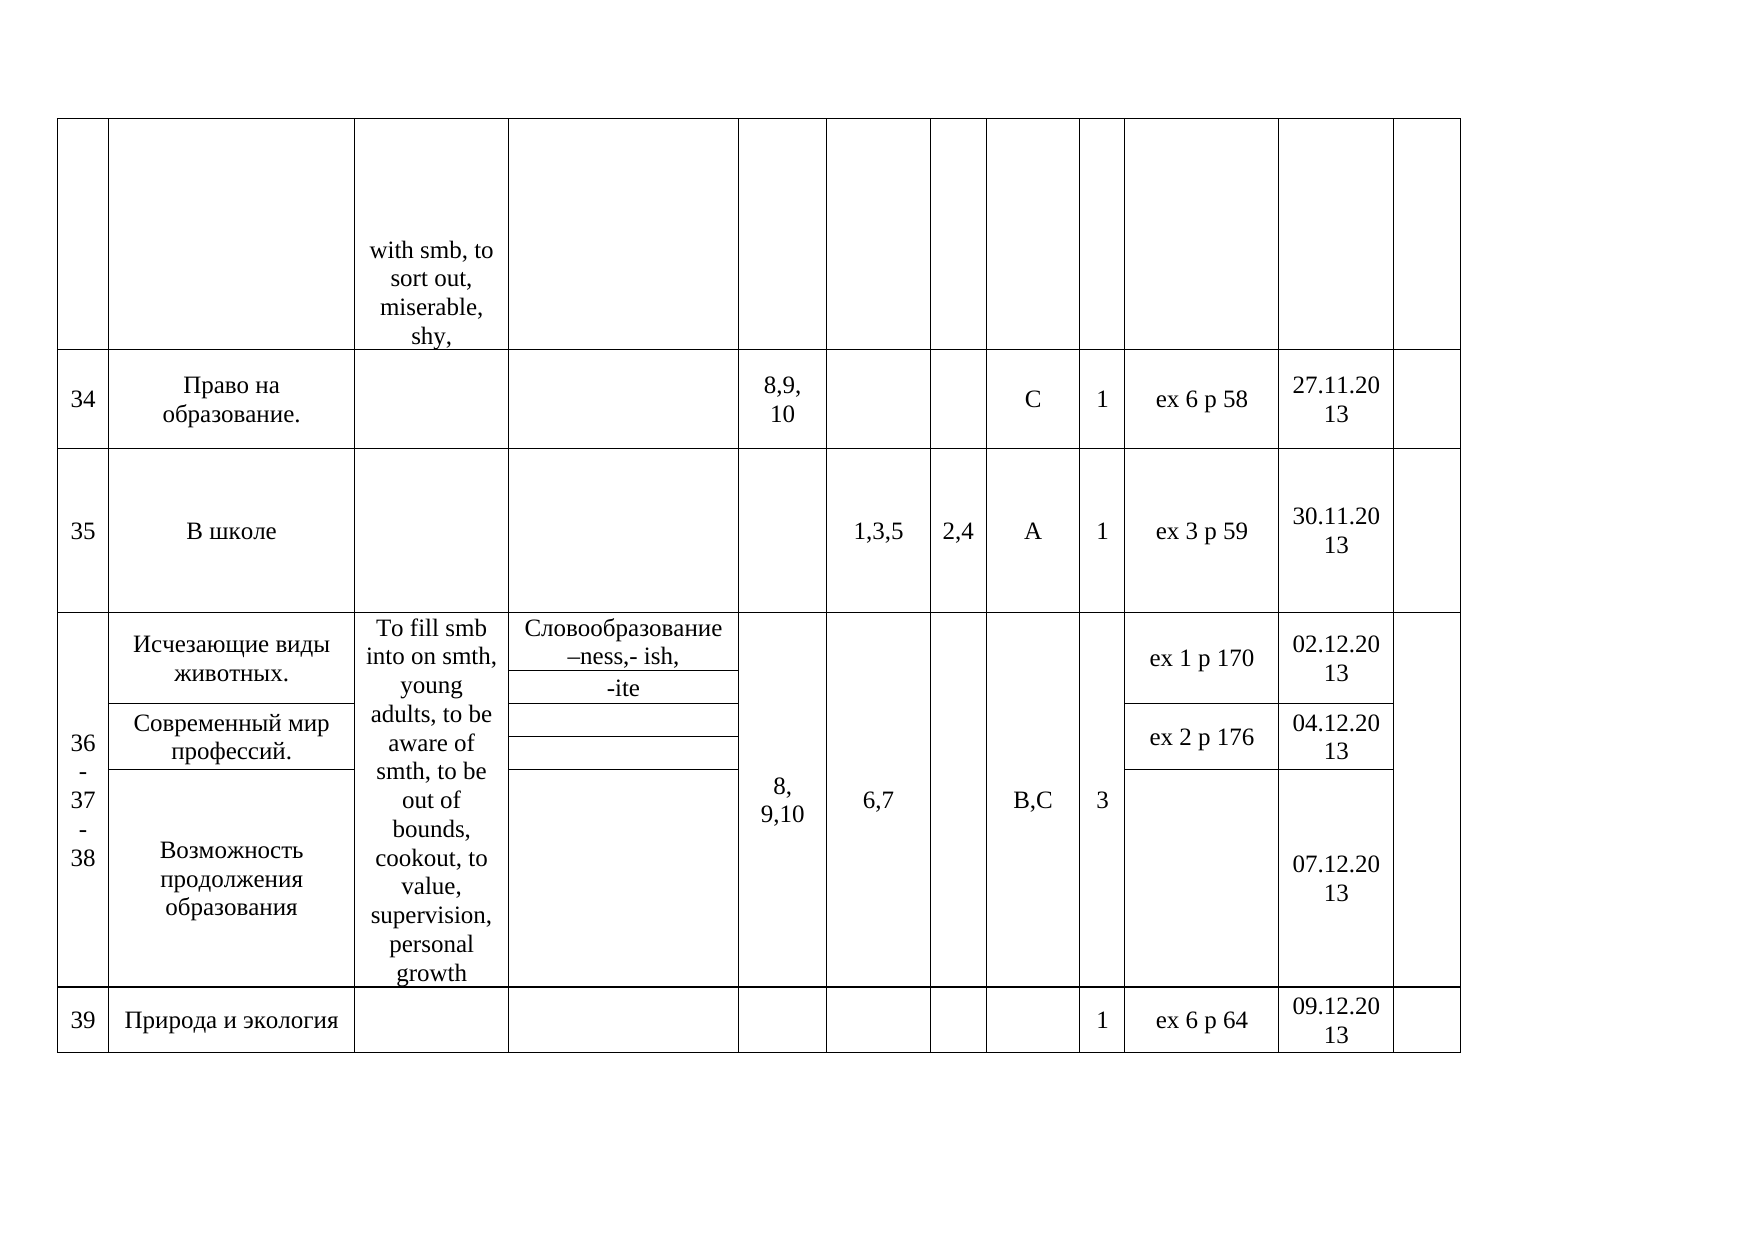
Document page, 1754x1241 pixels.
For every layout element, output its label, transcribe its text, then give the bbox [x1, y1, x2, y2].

table_cell [931, 988, 986, 1052]
table_cell 09.12.2013 [1279, 988, 1393, 1052]
table_cell 6,7 [827, 613, 930, 986]
table_cell [355, 449, 508, 612]
table_cell 39 [58, 988, 108, 1052]
table_cell Возможность продолжения образования [109, 770, 354, 986]
table_cell 8, 9,10 [739, 613, 826, 986]
table_cell [827, 350, 930, 448]
table_cell ex 6 p 64 [1125, 988, 1278, 1052]
table_cell Право на образование. [109, 350, 354, 448]
table_cell [509, 350, 738, 448]
table_cell A [987, 449, 1079, 612]
table_cell C [987, 350, 1079, 448]
table_cell To fill smb into on smth, young adults, to be aware of smth, to be out of bounds, cookout, to value, supervision, personal growth [355, 613, 508, 986]
table_cell [1394, 613, 1460, 986]
table_cell [509, 988, 738, 1052]
table_cell [509, 770, 738, 986]
table_cell 1 [1080, 350, 1124, 448]
table_cell 1,3,5 [827, 449, 930, 612]
table_cell [1394, 988, 1460, 1052]
table_cell В школе [109, 449, 354, 612]
table_cell Природа и экология [109, 988, 354, 1052]
table_cell [827, 988, 930, 1052]
table_cell [931, 613, 986, 986]
table_cell 07.12.2013 [1279, 770, 1393, 986]
table_cell 1 [1080, 988, 1124, 1052]
table_cell ex 2 p 176 [1125, 704, 1278, 769]
table_cell Словообразование –ness,- ish, [509, 613, 738, 670]
table_cell ex 6 p 58 [1125, 350, 1278, 448]
table_cell -ite [509, 671, 738, 703]
table_cell 02.12.2013 [1279, 613, 1393, 703]
table_cell [509, 704, 738, 736]
table_cell 1 [1080, 449, 1124, 612]
table_cell ex 1 p 170 [1125, 613, 1278, 703]
table_cell [355, 988, 508, 1052]
table_cell [739, 988, 826, 1052]
table_cell 34 [58, 350, 108, 448]
table_cell 27.11.2013 [1279, 350, 1393, 448]
table_cell 3 [1080, 613, 1124, 986]
table_cell ex 3 p 59 [1125, 449, 1278, 612]
table_cell 8,9, 10 [739, 350, 826, 448]
table_cell 30.11.2013 [1279, 449, 1393, 612]
table_cell [739, 449, 826, 612]
table_cell [509, 449, 738, 612]
table_cell Исчезающие виды животных. [109, 613, 354, 703]
table_cell [355, 350, 508, 448]
table_cell Современный мир профессий. [109, 704, 354, 769]
table_cell 2,4 [931, 449, 986, 612]
table_cell B,C [987, 613, 1079, 986]
table_cell [1394, 350, 1460, 448]
table_cell 36-37-38 [58, 613, 108, 986]
table_cell 35 [58, 449, 108, 612]
table_cell [1394, 449, 1460, 612]
table_cell [509, 737, 738, 769]
table_cell [1125, 770, 1278, 986]
table_cell 04.12.2013 [1279, 704, 1393, 769]
table_cell [987, 988, 1079, 1052]
table_cell [931, 350, 986, 448]
